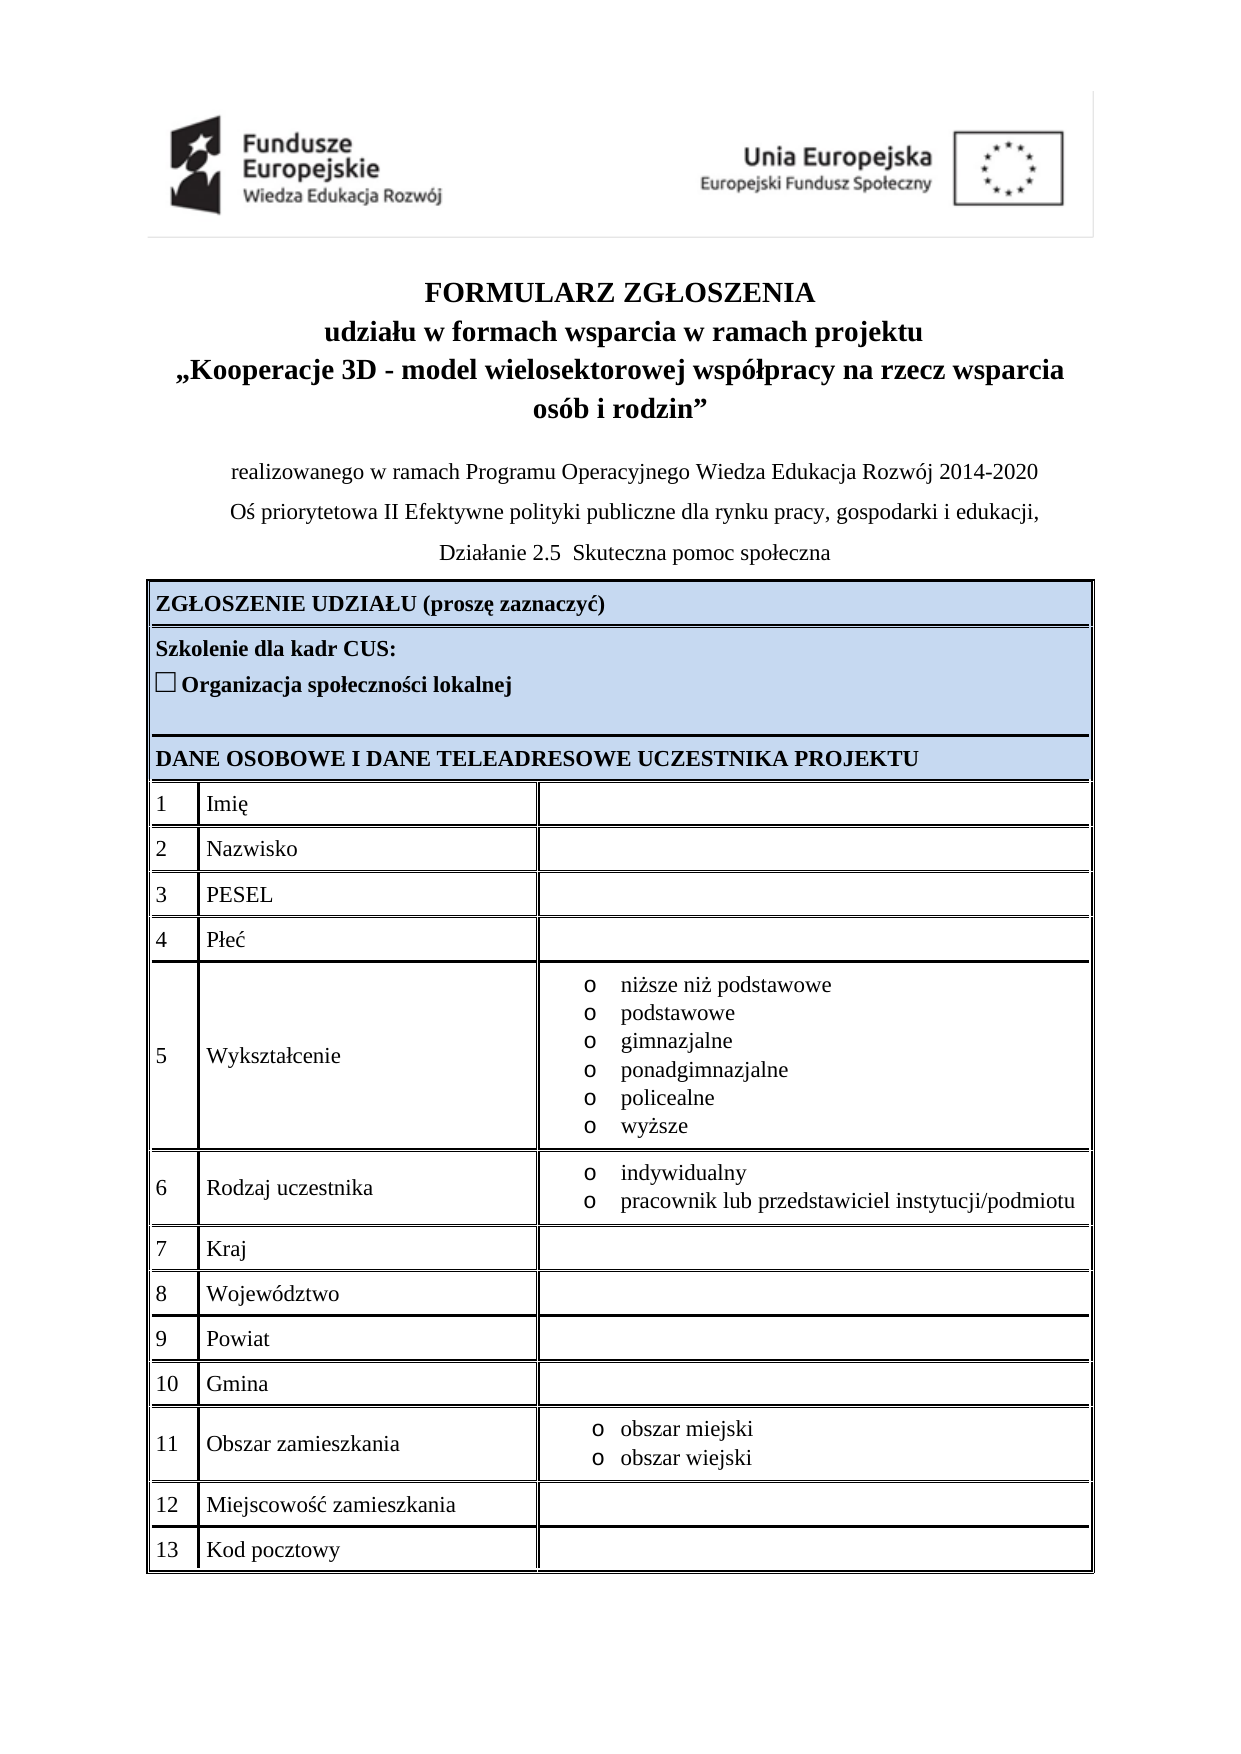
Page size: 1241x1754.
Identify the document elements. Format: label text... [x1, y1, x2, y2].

picture [147, 91, 1095, 239]
table_cell 9 [150, 1314, 197, 1359]
table_cell 13 [150, 1525, 198, 1570]
table_cell 11 [150, 1404, 197, 1480]
table_cell 6 [150, 1148, 197, 1223]
table_cell 12 [148, 1480, 198, 1525]
table_cell obszar miejski obszar wiejski [540, 1404, 1092, 1480]
table_cell Kod pocztowy [198, 1525, 538, 1570]
table_cell 5 [150, 960, 197, 1148]
text „Kooperacje 3D - model wielosektorowej współpracy na rzecz wsparcia osób i rodzin” [148, 352, 1093, 424]
text FORMULARZ ZGŁOSZENIA [148, 275, 1093, 309]
table_cell Rodzaj uczestnika [200, 1152, 536, 1223]
table_cell [538, 1480, 1093, 1525]
table_cell 1 [150, 779, 197, 824]
table_cell Miejscowość zamieszkania [200, 1483, 536, 1525]
table_cell [540, 1359, 1092, 1404]
table_cell [540, 1224, 1092, 1269]
table_cell [540, 779, 1092, 824]
table_cell niższe niż podstawowe podstawowe gimnazjalne ponadgimnazjalne policealne wyższe [540, 960, 1091, 1148]
table_cell Obszar zamieszkania [200, 1408, 536, 1480]
text Oś priorytetowa II Efektywne polityki publiczne dla rynku pracy, gospodarki i edukacji, [177, 498, 1093, 525]
table_header ZGŁOSZENIE UDZIAŁU (proszę zaznaczyć) [150, 582, 1091, 624]
table_cell PESEL [200, 873, 536, 915]
table_cell Województwo [200, 1272, 536, 1314]
table_cell Powiat [200, 1317, 536, 1359]
table_cell Imię [200, 783, 536, 824]
table_cell 3 [150, 870, 197, 915]
table_cell 7 [150, 1224, 197, 1269]
table_cell [538, 915, 1093, 960]
text realizowanego w ramach Programu Operacyjnego Wiedza Edukacja Rozwój 2014-2020 [177, 458, 1093, 484]
table_cell [538, 1269, 1093, 1314]
table_cell Nazwisko [200, 828, 536, 869]
table_cell indywidualny pracownik lub przedstawiciel instytucji/podmiotu [540, 1148, 1092, 1223]
table_cell [538, 1525, 1091, 1570]
table_cell [540, 824, 1092, 869]
table_cell Gmina [200, 1363, 536, 1404]
table_cell 10 [150, 1359, 197, 1404]
text udziału w formach wsparcia w ramach projektu [148, 314, 1093, 347]
table_cell 8 [148, 1269, 198, 1314]
text Działanie 2.5 Skuteczna pomoc społeczna [177, 539, 1093, 565]
table_cell Płeć [200, 918, 536, 960]
table_cell [540, 870, 1092, 915]
table_cell Szkolenie dla kadr CUS: □ Organizacja społeczności lokalnej [150, 624, 1092, 734]
table_cell [540, 1314, 1091, 1359]
table_cell 2 [150, 824, 197, 869]
table_cell Kraj [200, 1227, 536, 1269]
table_cell DANE OSOBOWE I DANE TELEADRESOWE UCZESTNIKA PROJEKTU [150, 734, 1091, 779]
table_cell Wykształcenie [200, 963, 536, 1148]
table_cell 4 [148, 915, 198, 960]
